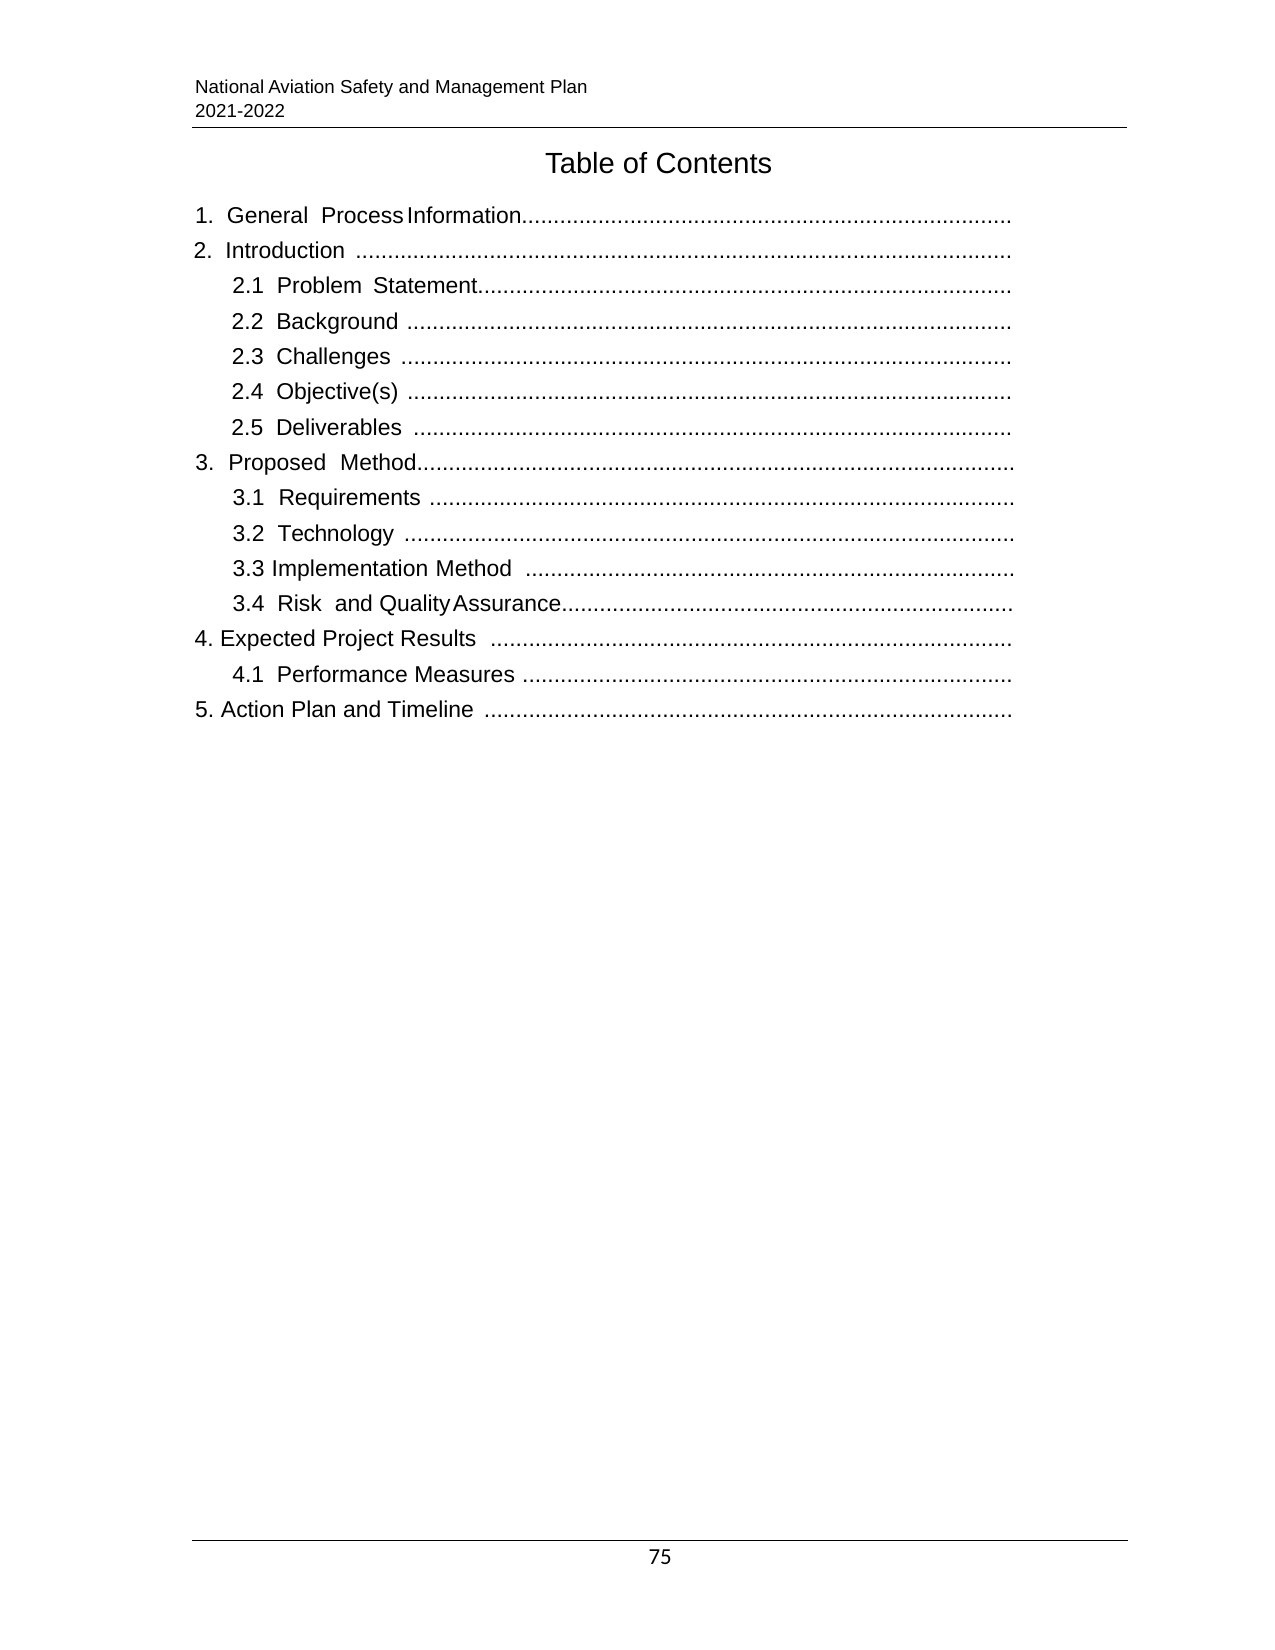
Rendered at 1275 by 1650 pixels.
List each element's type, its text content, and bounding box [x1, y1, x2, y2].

text National Aviation Safety and Management Plan 2021-2022 [195, 76, 593, 122]
text 75 [648, 1542, 1188, 1570]
text 3. Proposed Method.............................................................................................. 3.1 Requirements ............................................................................................ 3.2 Technology ................................................................................................ 3.3 Implementation Method ............................................................................. 3.4 Risk and QualityAssurance....................................................................... [195, 449, 1015, 616]
text 4. Expected Project Results .................................................................................. 4.1 Performance Measures ............................................................................. [189, 625, 1012, 687]
text 5. Action Plan and Timeline ................................................................................... [195, 696, 1188, 722]
text Table of Contents [545, 146, 1188, 179]
text 1. General ProcessInformation............................................................................. 2. Introduction ....................................................................................................... 2.1 Problem Statement.................................................................................... 2.2 Background ............................................................................................... 2.3 Challenges ................................................................................................ 2.4 Objective(s) ............................................................................................... 2.5 Deliverables .............................................................................................. [187, 202, 1012, 440]
